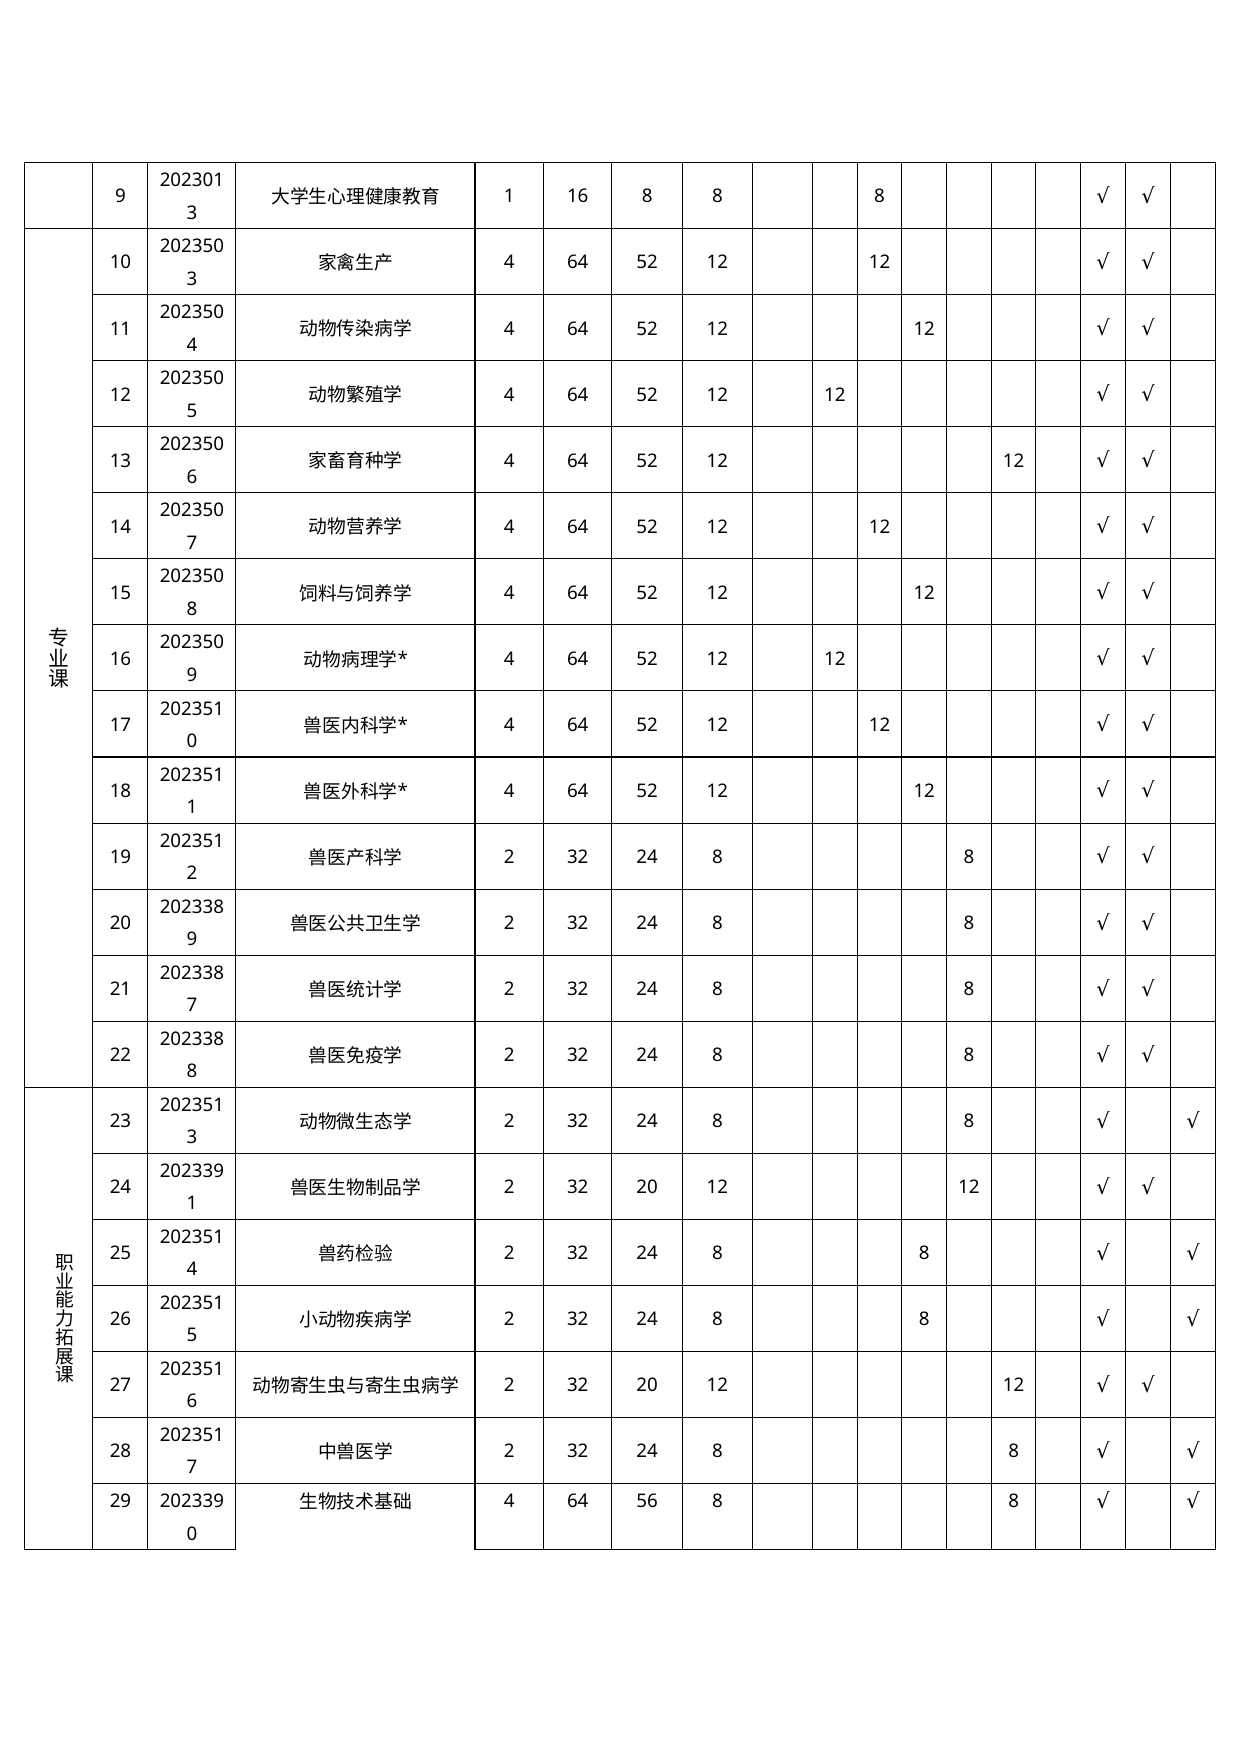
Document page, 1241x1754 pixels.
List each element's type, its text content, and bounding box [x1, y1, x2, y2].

table_cell [858, 1286, 901, 1351]
table_cell √ [1081, 1286, 1125, 1351]
table_cell 2 [476, 824, 543, 888]
table_cell 2023506 [148, 427, 235, 492]
table_cell [1036, 1484, 1080, 1549]
table_cell 52 [612, 559, 682, 624]
table_cell 职业能力拓展课 [25, 1088, 92, 1549]
table_cell [947, 295, 991, 360]
table_cell 2023514 [148, 1220, 235, 1285]
table_cell 8 [612, 163, 682, 228]
table_cell 8 [947, 1022, 991, 1087]
table_cell [858, 1484, 901, 1549]
table_cell 动物传染病学 [236, 295, 474, 360]
table_cell [753, 1220, 812, 1285]
table_cell [753, 229, 812, 294]
table_cell 18 [93, 758, 147, 822]
table_cell [992, 559, 1035, 624]
table_cell 2023508 [148, 559, 235, 624]
table_cell 52 [612, 758, 682, 822]
table_cell [1036, 956, 1080, 1021]
table_cell 大学生心理健康教育 [236, 163, 474, 228]
table_cell 12 [947, 1154, 991, 1219]
table_cell [1036, 1088, 1080, 1153]
table_cell 27 [93, 1352, 147, 1417]
table_cell 9 [93, 163, 147, 228]
table_cell 16 [544, 163, 611, 228]
table_cell 4 [476, 427, 543, 492]
table_cell 2023013 [148, 163, 235, 228]
table_cell 8 [683, 1286, 752, 1351]
table_cell [1036, 691, 1080, 756]
table_cell 2 [476, 1220, 543, 1285]
table_cell 2023516 [148, 1352, 235, 1417]
table_cell 生物技术基础 [236, 1484, 474, 1549]
table_cell [813, 1088, 857, 1153]
table_cell 8 [858, 163, 901, 228]
table_cell 4 [476, 559, 543, 624]
table_cell [1171, 559, 1215, 624]
table_cell 12 [992, 1352, 1035, 1417]
table_cell √ [1126, 758, 1170, 822]
table_cell √ [1126, 625, 1170, 690]
table_cell [858, 956, 901, 1021]
table_cell 12 [813, 625, 857, 690]
table_cell 2 [476, 890, 543, 954]
table_cell [858, 625, 901, 690]
table_cell [753, 427, 812, 492]
table_cell √ [1081, 361, 1125, 426]
table_cell [1171, 229, 1215, 294]
table_cell [1126, 1484, 1170, 1549]
table_cell √ [1126, 361, 1170, 426]
table_cell 2 [476, 1022, 543, 1087]
table_cell 32 [544, 956, 611, 1021]
table_cell 64 [544, 361, 611, 426]
table_cell √ [1126, 824, 1170, 888]
table_cell 52 [612, 295, 682, 360]
table_cell 兽医统计学 [236, 956, 474, 1021]
table_cell [858, 295, 901, 360]
table_cell [813, 1418, 857, 1483]
table_cell 23 [93, 1088, 147, 1153]
table_cell 4 [476, 493, 543, 558]
table_cell [1036, 1154, 1080, 1219]
table_cell 64 [544, 691, 611, 756]
table_cell 64 [544, 427, 611, 492]
table_cell 32 [544, 1220, 611, 1285]
table_cell [753, 1088, 812, 1153]
table_cell 64 [544, 559, 611, 624]
table_cell 15 [93, 559, 147, 624]
table_cell 家畜育种学 [236, 427, 474, 492]
table_cell [1036, 163, 1080, 228]
table_cell [1036, 1022, 1080, 1087]
table_cell [1171, 427, 1215, 492]
table_cell [1036, 625, 1080, 690]
table_cell [1171, 163, 1215, 228]
table_cell 29 [93, 1484, 147, 1549]
table_cell [753, 295, 812, 360]
table_cell 兽医生物制品学 [236, 1154, 474, 1219]
table_cell [1171, 956, 1215, 1021]
table_cell 专业课 [25, 229, 92, 1087]
table_cell √ [1081, 559, 1125, 624]
table_cell 小动物疾病学 [236, 1286, 474, 1351]
table_cell √ [1126, 163, 1170, 228]
table_cell [858, 1418, 901, 1483]
table_cell 8 [683, 890, 752, 954]
table_cell [1036, 427, 1080, 492]
table_cell √ [1081, 625, 1125, 690]
table_cell [858, 1022, 901, 1087]
table_cell √ [1126, 890, 1170, 954]
table_cell [753, 824, 812, 888]
table_cell √ [1081, 758, 1125, 822]
table_cell √ [1081, 163, 1125, 228]
table_cell 2023390 [148, 1484, 235, 1549]
table_cell [992, 493, 1035, 558]
table_cell 32 [544, 1088, 611, 1153]
table_cell 32 [544, 1352, 611, 1417]
table_cell 12 [858, 691, 901, 756]
table_cell [813, 1022, 857, 1087]
table_cell [1036, 758, 1080, 822]
table_cell [947, 229, 991, 294]
table_cell 兽医内科学* [236, 691, 474, 756]
table_cell [902, 956, 946, 1021]
table_cell [992, 1154, 1035, 1219]
table_cell 64 [544, 493, 611, 558]
table_cell 4 [476, 229, 543, 294]
table_cell 2 [476, 1286, 543, 1351]
table_cell [902, 1418, 946, 1483]
table_cell [1171, 890, 1215, 954]
table_cell [902, 1484, 946, 1549]
table_cell [1126, 1088, 1170, 1153]
table_cell [947, 559, 991, 624]
table_cell 14 [93, 493, 147, 558]
table_cell 动物繁殖学 [236, 361, 474, 426]
table_cell [1036, 559, 1080, 624]
table_cell [902, 229, 946, 294]
table_cell √ [1171, 1418, 1215, 1483]
table_cell 12 [683, 758, 752, 822]
table_cell 52 [612, 493, 682, 558]
table_cell 2 [476, 1154, 543, 1219]
table_cell 8 [683, 1484, 752, 1549]
table_cell [813, 758, 857, 822]
table_cell [1171, 691, 1215, 756]
table_cell [1126, 1418, 1170, 1483]
table_cell 20 [93, 890, 147, 954]
table_cell [992, 1220, 1035, 1285]
table_cell √ [1126, 295, 1170, 360]
table_cell [1171, 824, 1215, 888]
table_cell 12 [683, 1352, 752, 1417]
table_cell [753, 493, 812, 558]
table_cell [992, 1088, 1035, 1153]
table_cell 12 [813, 361, 857, 426]
table_cell [947, 1220, 991, 1285]
table_cell 8 [683, 1418, 752, 1483]
table_cell [902, 824, 946, 888]
table_cell [813, 890, 857, 954]
table_cell √ [1171, 1220, 1215, 1285]
table_cell [753, 1352, 812, 1417]
table_cell 12 [902, 559, 946, 624]
table_cell [902, 427, 946, 492]
table_cell 32 [544, 1418, 611, 1483]
table_cell √ [1081, 295, 1125, 360]
table_cell [992, 229, 1035, 294]
table_cell 8 [683, 956, 752, 1021]
table_cell [902, 1352, 946, 1417]
table_cell [947, 758, 991, 822]
table_cell 4 [476, 1484, 543, 1549]
table_cell [947, 427, 991, 492]
table_cell [1171, 493, 1215, 558]
table_cell 21 [93, 956, 147, 1021]
table_cell 52 [612, 361, 682, 426]
table_cell 8 [683, 163, 752, 228]
table_cell [753, 1154, 812, 1219]
table_cell [1036, 295, 1080, 360]
table_cell √ [1126, 559, 1170, 624]
table_cell 4 [476, 691, 543, 756]
table_cell 8 [683, 824, 752, 888]
table_cell [753, 1022, 812, 1087]
table_cell √ [1081, 229, 1125, 294]
table_cell 12 [683, 559, 752, 624]
table_cell [902, 1088, 946, 1153]
table_cell 2 [476, 1418, 543, 1483]
table_cell 2023387 [148, 956, 235, 1021]
table_cell [813, 559, 857, 624]
table_cell [992, 1286, 1035, 1351]
table_cell [813, 1286, 857, 1351]
table_cell √ [1081, 1154, 1125, 1219]
table_cell 64 [544, 625, 611, 690]
table_cell 26 [93, 1286, 147, 1351]
table_cell [753, 890, 812, 954]
table_cell [1036, 890, 1080, 954]
table_cell 24 [612, 1088, 682, 1153]
table_cell 8 [947, 956, 991, 1021]
table_cell [1126, 1220, 1170, 1285]
table_cell 56 [612, 1484, 682, 1549]
table_cell 8 [902, 1286, 946, 1351]
table_cell 24 [93, 1154, 147, 1219]
table_cell √ [1081, 493, 1125, 558]
table_cell √ [1081, 1484, 1125, 1549]
table_cell √ [1126, 1154, 1170, 1219]
table_cell [813, 691, 857, 756]
table_cell [902, 361, 946, 426]
table_cell 12 [902, 295, 946, 360]
table_cell √ [1081, 1022, 1125, 1087]
table_cell [1036, 1286, 1080, 1351]
table_cell [992, 956, 1035, 1021]
table_cell 28 [93, 1418, 147, 1483]
table_cell 8 [683, 1022, 752, 1087]
table_cell [1171, 361, 1215, 426]
table_cell √ [1126, 229, 1170, 294]
table_cell 64 [544, 758, 611, 822]
table_cell [813, 295, 857, 360]
table_cell [1171, 758, 1215, 822]
table_cell 10 [93, 229, 147, 294]
table_cell [753, 559, 812, 624]
table_cell 2023509 [148, 625, 235, 690]
table_cell [813, 493, 857, 558]
table_cell [1036, 493, 1080, 558]
table_cell 动物微生态学 [236, 1088, 474, 1153]
table_cell 12 [683, 229, 752, 294]
table_cell [1036, 361, 1080, 426]
table_cell [1036, 1220, 1080, 1285]
table_cell 4 [476, 295, 543, 360]
table_cell [992, 758, 1035, 822]
table_cell [947, 1352, 991, 1417]
table_cell √ [1081, 956, 1125, 1021]
table_cell [753, 691, 812, 756]
table_cell 16 [93, 625, 147, 690]
table_cell [992, 361, 1035, 426]
table_cell √ [1126, 427, 1170, 492]
table_cell [992, 625, 1035, 690]
table_cell [902, 625, 946, 690]
table_cell [753, 1484, 812, 1549]
table_cell 2023517 [148, 1418, 235, 1483]
table_cell [858, 427, 901, 492]
table_cell [992, 691, 1035, 756]
table_cell [1171, 1352, 1215, 1417]
table_cell 饲料与饲养学 [236, 559, 474, 624]
table_cell 动物病理学* [236, 625, 474, 690]
table_cell 32 [544, 1154, 611, 1219]
table_cell 12 [858, 493, 901, 558]
table_cell 12 [683, 295, 752, 360]
table_cell 52 [612, 625, 682, 690]
table_cell [992, 295, 1035, 360]
table_cell 8 [902, 1220, 946, 1285]
table_cell 52 [612, 691, 682, 756]
table_cell [858, 1088, 901, 1153]
table_cell [1171, 1154, 1215, 1219]
table_cell 32 [544, 1286, 611, 1351]
table_cell [813, 427, 857, 492]
table_cell 2023515 [148, 1286, 235, 1351]
table_cell 24 [612, 890, 682, 954]
table_cell 4 [476, 625, 543, 690]
table_cell √ [1081, 824, 1125, 888]
table_cell 4 [476, 361, 543, 426]
table_cell √ [1171, 1484, 1215, 1549]
table_cell 2023389 [148, 890, 235, 954]
table_cell 12 [93, 361, 147, 426]
table_cell √ [1126, 1022, 1170, 1087]
table_cell [753, 1418, 812, 1483]
table_cell 2023510 [148, 691, 235, 756]
table_cell 32 [544, 890, 611, 954]
table_cell 4 [476, 758, 543, 822]
table_cell 8 [683, 1088, 752, 1153]
table_cell [992, 1022, 1035, 1087]
table_cell [753, 956, 812, 1021]
table_cell 12 [683, 625, 752, 690]
table_cell [858, 824, 901, 888]
table_cell 兽药检验 [236, 1220, 474, 1285]
table_cell 12 [858, 229, 901, 294]
table_cell 12 [683, 691, 752, 756]
table_cell 8 [947, 890, 991, 954]
table_cell [902, 691, 946, 756]
table_cell √ [1081, 691, 1125, 756]
table_cell [813, 1352, 857, 1417]
table_cell [813, 1220, 857, 1285]
table_cell 19 [93, 824, 147, 888]
table_cell √ [1081, 1088, 1125, 1153]
table_cell 2023513 [148, 1088, 235, 1153]
table_cell 1 [476, 163, 543, 228]
table_cell [1036, 229, 1080, 294]
table_cell 8 [947, 1088, 991, 1153]
table_cell 8 [683, 1220, 752, 1285]
table_cell 兽医外科学* [236, 758, 474, 822]
table_cell 8 [992, 1418, 1035, 1483]
table_cell 兽医免疫学 [236, 1022, 474, 1087]
table_cell [947, 493, 991, 558]
table_cell [1171, 625, 1215, 690]
table_cell [902, 163, 946, 228]
table_cell 2023504 [148, 295, 235, 360]
table_cell 24 [612, 956, 682, 1021]
table_cell 24 [612, 1418, 682, 1483]
table_cell [1036, 824, 1080, 888]
table_cell [753, 163, 812, 228]
table_cell [858, 361, 901, 426]
table_cell 64 [544, 1484, 611, 1549]
table_cell 24 [612, 1286, 682, 1351]
table_cell [947, 691, 991, 756]
table_cell 25 [93, 1220, 147, 1285]
table_cell √ [1081, 1418, 1125, 1483]
table_cell [858, 1154, 901, 1219]
table_cell 2023505 [148, 361, 235, 426]
table_cell [753, 361, 812, 426]
table_cell [1036, 1418, 1080, 1483]
table_cell [753, 625, 812, 690]
table_cell 12 [683, 493, 752, 558]
table_cell [947, 1484, 991, 1549]
table_cell √ [1171, 1286, 1215, 1351]
table_cell √ [1081, 890, 1125, 954]
table_cell [947, 163, 991, 228]
table_cell [947, 361, 991, 426]
table_cell 8 [992, 1484, 1035, 1549]
table_cell 中兽医学 [236, 1418, 474, 1483]
table_cell 2023511 [148, 758, 235, 822]
table_cell √ [1126, 956, 1170, 1021]
table_cell 家禽生产 [236, 229, 474, 294]
table_cell √ [1081, 1352, 1125, 1417]
table_cell 52 [612, 427, 682, 492]
table_cell 52 [612, 229, 682, 294]
table_cell 13 [93, 427, 147, 492]
table_cell [992, 890, 1035, 954]
table_cell [992, 824, 1035, 888]
table_cell [902, 493, 946, 558]
table_cell [813, 1154, 857, 1219]
table_cell [858, 758, 901, 822]
table_cell 20 [612, 1352, 682, 1417]
table_cell 11 [93, 295, 147, 360]
table_cell 12 [683, 1154, 752, 1219]
table_cell 12 [683, 361, 752, 426]
table_cell [858, 559, 901, 624]
table_cell 24 [612, 1220, 682, 1285]
table_cell [1171, 1022, 1215, 1087]
table_cell √ [1126, 493, 1170, 558]
table_cell 动物寄生虫与寄生虫病学 [236, 1352, 474, 1417]
table_cell [813, 956, 857, 1021]
table_cell [1126, 1286, 1170, 1351]
table_cell [947, 625, 991, 690]
table_cell √ [1126, 691, 1170, 756]
table_cell [813, 229, 857, 294]
table_cell 12 [902, 758, 946, 822]
table_cell [858, 1352, 901, 1417]
table_cell 2023388 [148, 1022, 235, 1087]
table_cell [992, 163, 1035, 228]
table_cell √ [1126, 1352, 1170, 1417]
table_cell 2023503 [148, 229, 235, 294]
table_cell [902, 1154, 946, 1219]
table_cell [1171, 295, 1215, 360]
table_cell [753, 758, 812, 822]
table_cell 64 [544, 229, 611, 294]
table_cell √ [1081, 427, 1125, 492]
table_cell 2023512 [148, 824, 235, 888]
table_cell 24 [612, 824, 682, 888]
table_cell [813, 163, 857, 228]
table_cell 12 [683, 427, 752, 492]
table_cell 兽医产科学 [236, 824, 474, 888]
table_cell [947, 1286, 991, 1351]
table_cell [813, 1484, 857, 1549]
table_cell 22 [93, 1022, 147, 1087]
table_cell [813, 824, 857, 888]
table_cell √ [1171, 1088, 1215, 1153]
table_cell [902, 1022, 946, 1087]
table_cell [753, 1286, 812, 1351]
table_cell [947, 1418, 991, 1483]
table_cell 动物营养学 [236, 493, 474, 558]
table_cell 24 [612, 1022, 682, 1087]
table_cell 12 [992, 427, 1035, 492]
table_cell [858, 1220, 901, 1285]
table_cell 32 [544, 824, 611, 888]
table_cell 17 [93, 691, 147, 756]
table_cell [1036, 1352, 1080, 1417]
table_cell 2 [476, 1352, 543, 1417]
table_cell 64 [544, 295, 611, 360]
table_cell √ [1081, 1220, 1125, 1285]
table_cell 2023391 [148, 1154, 235, 1219]
table_cell 2 [476, 1088, 543, 1153]
table_cell [902, 890, 946, 954]
table_cell 32 [544, 1022, 611, 1087]
table_cell 2023507 [148, 493, 235, 558]
table_cell 兽医公共卫生学 [236, 890, 474, 954]
table_cell 2 [476, 956, 543, 1021]
table_cell 8 [947, 824, 991, 888]
table_cell [858, 890, 901, 954]
table_cell 20 [612, 1154, 682, 1219]
